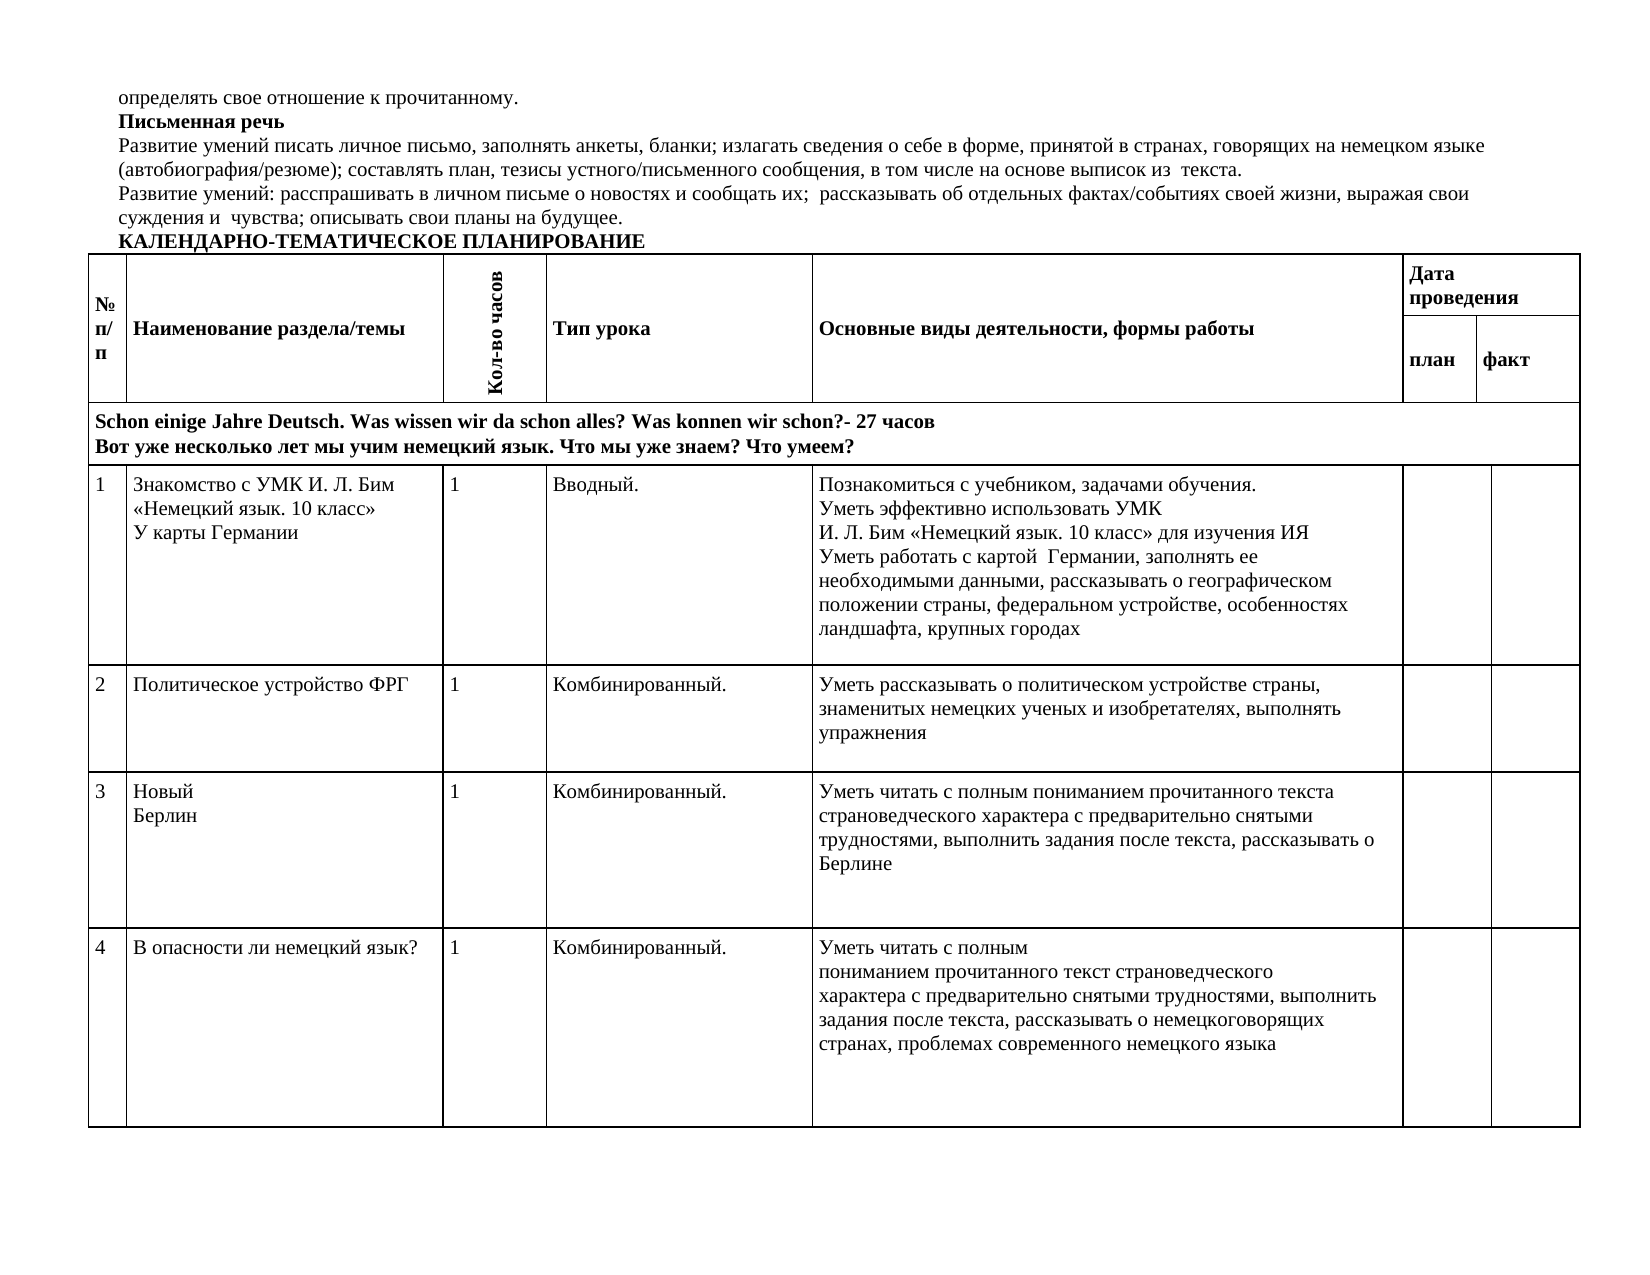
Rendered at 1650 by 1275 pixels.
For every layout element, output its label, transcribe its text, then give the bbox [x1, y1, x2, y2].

text Письменная речь [118, 109, 1532, 133]
table_cell Schon einige Jahre Deutsch. Was wissen wir da schon alles? Was konnen wir schon?- 27 часов Вот уже несколько лет мы учим немецкий язык. Что мы уже знаем? Что умеем? [89, 403, 1579, 464]
table_cell Уметь рассказывать о политическом устройстве страны, знаменитых немецких ученых и изобретателях, выполнять упражнения [813, 666, 1402, 771]
table_cell [1492, 929, 1579, 1126]
table_header № п/п [89, 255, 126, 402]
table_header Наименование раздела/темы [127, 255, 443, 402]
table_header Основные виды деятельности, формы работы [813, 255, 1402, 402]
table_cell Комбинированный. [547, 666, 812, 771]
table_cell В опасности ли немецкий язык? [127, 929, 442, 1126]
table_cell Комбинированный. [547, 773, 812, 927]
table_cell [1404, 773, 1491, 927]
table_cell 1 [444, 929, 546, 1126]
text Развитие умений писать личное письмо, заполнять анкеты, бланки; излагать сведения о себе в форме, принятой в странах, говорящих на немецком языке (автобиография/резюме); составлять план, тезисы устного/письменного сообщения, в том числе на основе выписок из текста. [118, 133, 1532, 181]
text КАЛЕНДАРНО-ТЕМАТИЧЕСКОЕ ПЛАНИРОВАНИЕ [118, 229, 1532, 253]
text Развитие умений: расспрашивать в личном письме о новостях и сообщать их; рассказывать об отдельных фактах/событиях своей жизни, выражая свои суждения и чувства; описывать свои планы на будущее. [118, 181, 1532, 229]
table_cell [1404, 666, 1491, 771]
table_cell 3 [89, 773, 126, 927]
table_cell Новый Берлин [127, 773, 442, 927]
table_header Дата проведения [1404, 255, 1579, 315]
text определять свое отношение к прочитанному. [118, 85, 1532, 109]
table_cell 1 [444, 666, 546, 771]
table_cell [1492, 666, 1579, 771]
table_cell 1 [444, 773, 546, 927]
table_cell план [1404, 316, 1476, 402]
table_cell Политическое устройство ФРГ [127, 666, 442, 771]
table_cell Знакомство с УМК И. Л. Бим «Немецкий язык. 10 класс» У карты Германии [127, 466, 442, 664]
table_cell 1 [89, 466, 126, 664]
table_cell Уметь читать с полным пониманием прочитанного текст страноведческого характера с предварительно снятыми трудностями, выполнить задания после текста, рассказывать о немецкоговорящих странах, проблемах современного немецкого языка [813, 929, 1402, 1126]
table_cell 1 [444, 466, 546, 664]
table_cell 2 [89, 666, 126, 771]
table_cell Вводный. [547, 466, 812, 664]
table_cell [1404, 929, 1491, 1126]
table_cell Уметь читать с полным пониманием прочитанного текста страноведческого характера с предварительно снятыми трудностями, выполнить задания после текста, рассказывать о Берлине [813, 773, 1402, 927]
table_header Кол-во часов [444, 255, 546, 402]
table_cell [1404, 466, 1491, 664]
table_cell [1492, 466, 1579, 664]
table_cell Комбинированный. [547, 929, 812, 1126]
table_cell [1492, 773, 1579, 927]
table_cell Познакомиться с учебником, задачами обучения. Уметь эффективно использовать УМК И. Л. Бим «Немецкий язык. 10 класс» для изучения ИЯ Уметь работать с картой Германии, заполнять ее необходимыми данными, рассказывать о географическом положении страны, федеральном устройстве, особенностях ландшафта, крупных городах [813, 466, 1402, 664]
table_cell факт [1477, 316, 1579, 402]
table_header Тип урока [547, 255, 812, 402]
table_cell 4 [89, 929, 126, 1126]
